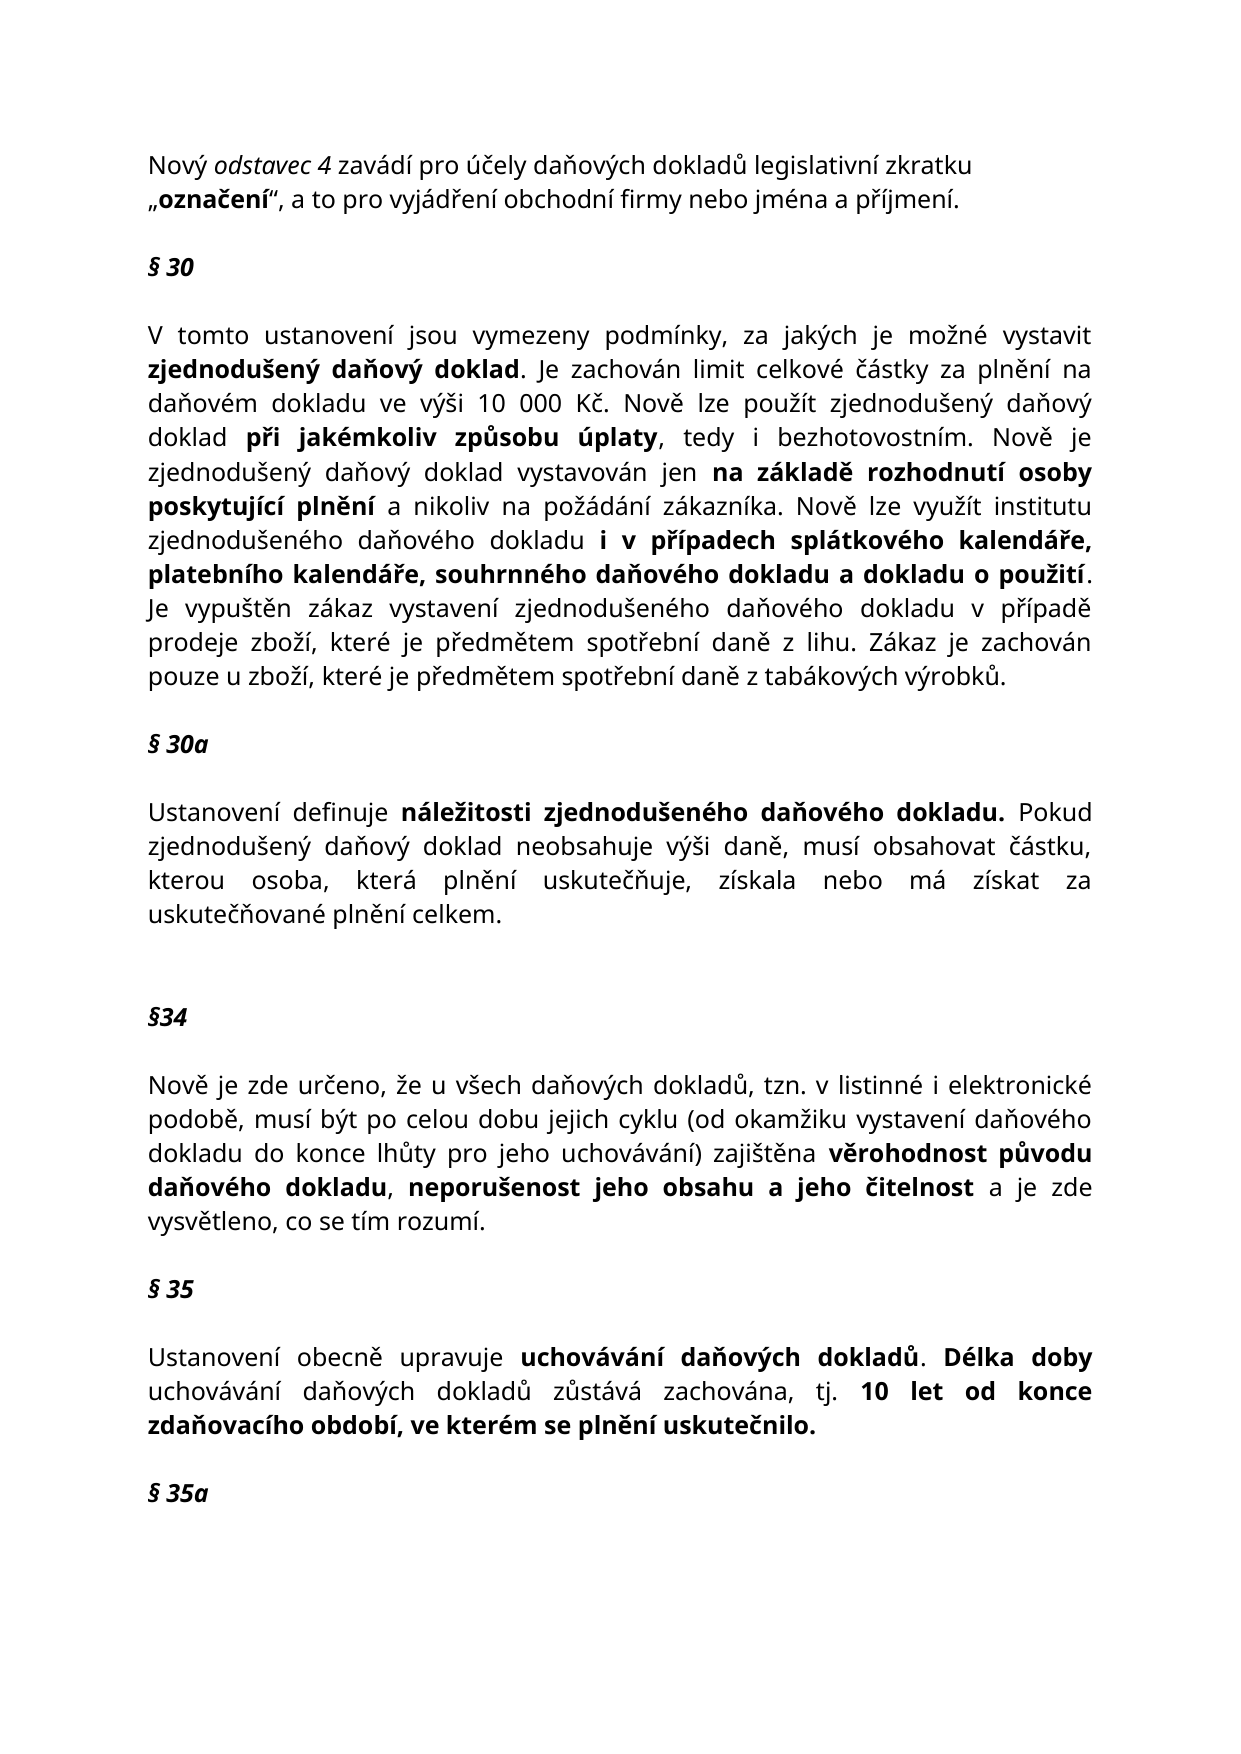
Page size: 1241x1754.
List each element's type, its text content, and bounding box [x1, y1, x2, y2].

text Nový odstavec 4 zavádí pro účely daňových dokladů legislativní zkratku „označení“, a to pro vyjádření obchodní firmy nebo jména a příjmení. [148, 148, 1093, 216]
text V tomto ustanovení jsou vymezeny podmínky, za jakých je možné vystavit zjednodušený daňový doklad. Je zachován limit celkové částky za plnění na daňovém dokladu ve výši 10 000 Kč. Nově lze použít zjednodušený daňový doklad při jakémkoliv způsobu úplaty, tedy i bezhotovostním. Nově je zjednodušený daňový doklad vystavován jen na základě rozhodnutí osoby poskytující plnění a nikoliv na požádání zákazníka. Nově lze využít institutu zjednodušeného daňového dokladu i v případech splátkového kalendáře, platebního kalendáře, souhrnného daňového dokladu a dokladu o použití. Je vypuštěn zákaz vystavení zjednodušeného daňového dokladu v případě prodeje zboží, které je předmětem spotřební daně z lihu. Zákaz je zachován pouze u zboží, které je předmětem spotřební daně z tabákových výrobků. [148, 318, 1093, 693]
text Ustanovení obecně upravuje uchovávání daňových dokladů. Délka doby uchovávání daňových dokladů zůstává zachována, tj. 10 let od konce zdaňovacího období, ve kterém se plnění uskutečnilo. [148, 1340, 1093, 1442]
text Nově je zde určeno, že u všech daňových dokladů, tzn. v listinné i elektronické podobě, musí být po celou dobu jejich cyklu (od okamžiku vystavení daňového dokladu do konce lhůty pro jeho uchovávání) zajištěna věrohodnost původu daňového dokladu, neporušenost jeho obsahu a jeho čitelnost a je zde vysvětleno, co se tím rozumí. [148, 1067, 1093, 1238]
text § 30a [148, 727, 1093, 761]
text §34 [148, 999, 1093, 1033]
text § 35 [148, 1272, 1093, 1306]
text § 35a [148, 1476, 1093, 1510]
text Ustanovení definuje náležitosti zjednodušeného daňového dokladu. Pokud zjednodušený daňový doklad neobsahuje výši daně, musí obsahovat částku, kterou osoba, která plnění uskutečňuje, získala nebo má získat za uskutečňované plnění celkem. [148, 795, 1093, 931]
text § 30 [148, 250, 1093, 284]
